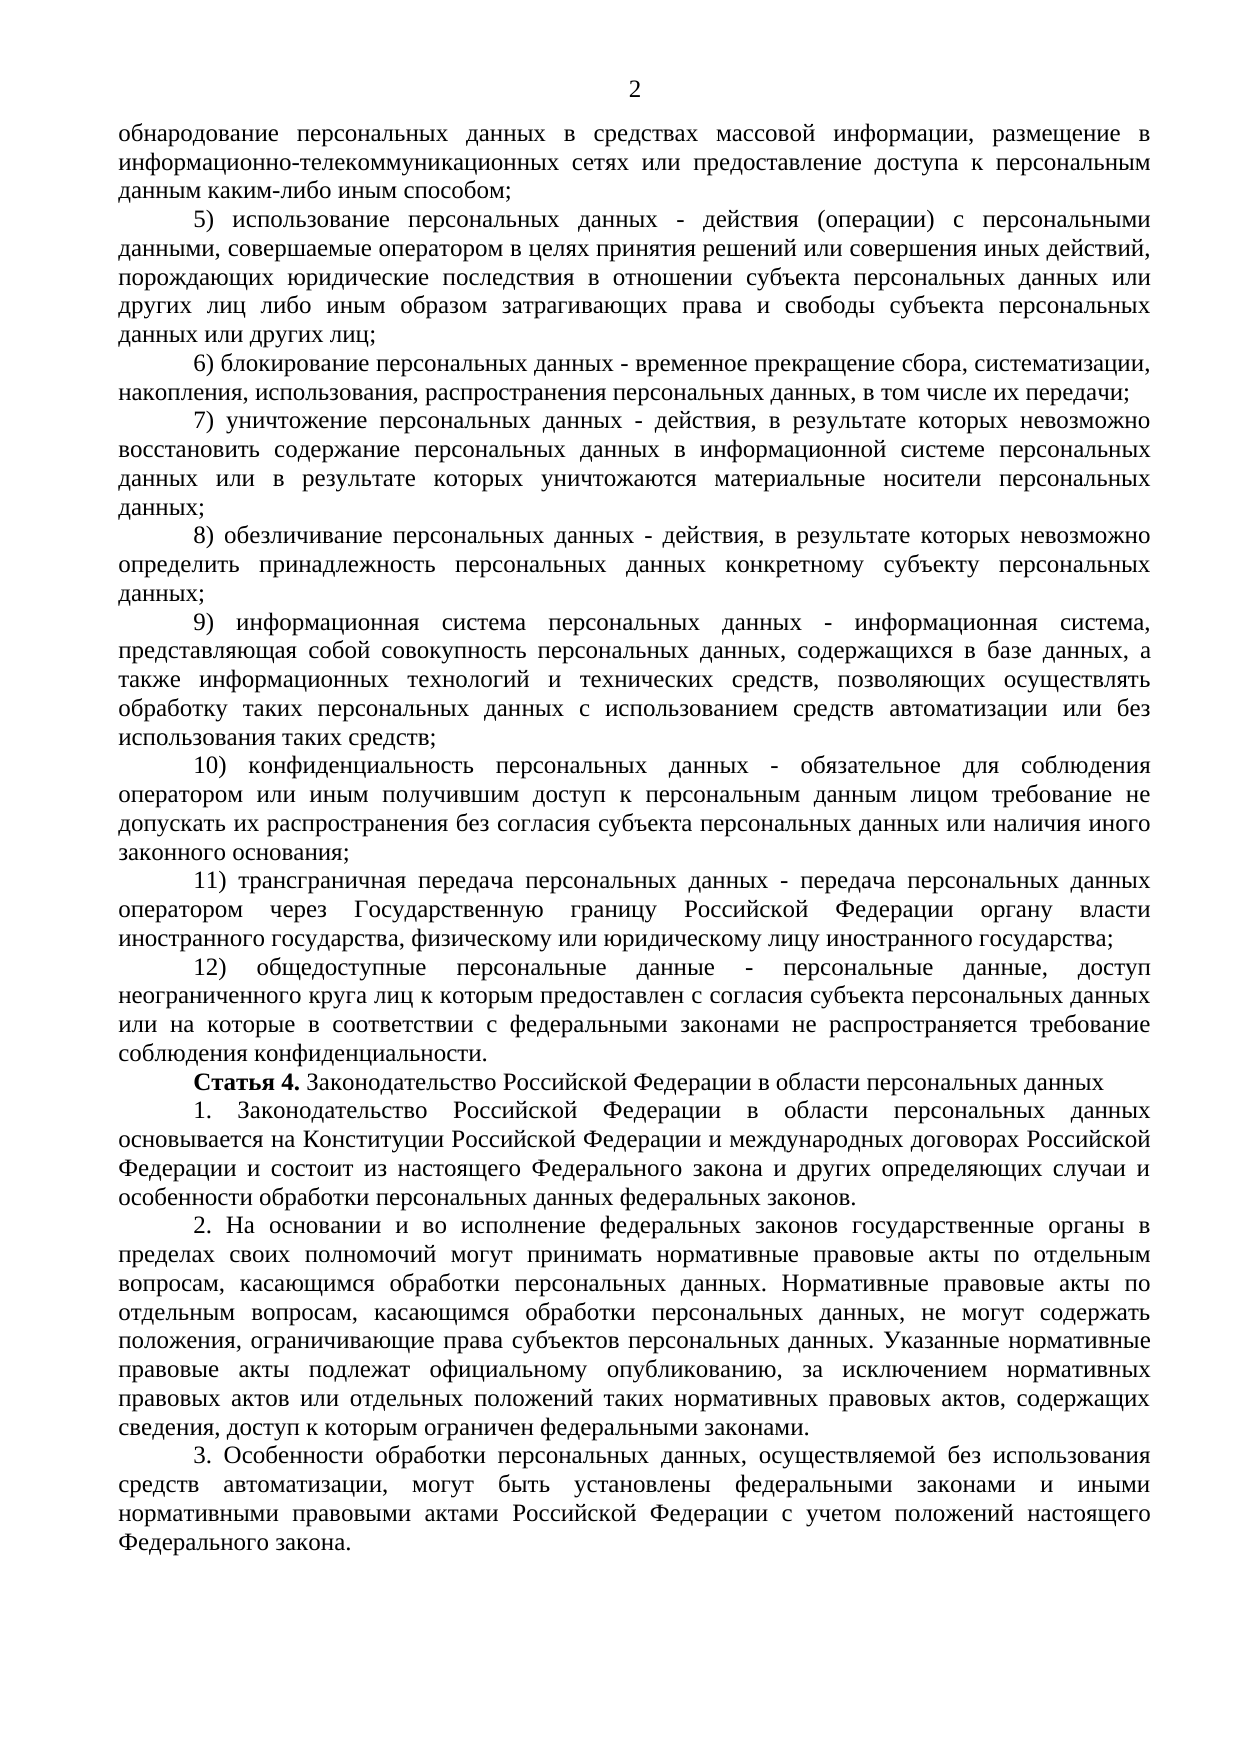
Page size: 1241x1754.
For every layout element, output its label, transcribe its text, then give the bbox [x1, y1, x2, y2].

text 5) использование персональных данных - действия (операции) с персональными данными, совершаемые оператором в целях принятия решений или совершения иных действий, порождающих юридические последствия в отношении субъекта персональных данных или других лиц либо иным образом затрагивающих права и свободы субъекта персональных данных или других лиц; [118, 204, 1152, 348]
text 10) конфиденциальность персональных данных - обязательное для соблюдения оператором или иным получившим доступ к персональным данным лицом требование не допускать их распространения без согласия субъекта персональных данных или наличия иного законного основания; [118, 751, 1152, 866]
text 2. На основании и во исполнение федеральных законов государственные органы в пределах своих полномочий могут принимать нормативные правовые акты по отдельным вопросам, касающимся обработки персональных данных. Нормативные правовые акты по отдельным вопросам, касающимся обработки персональных данных, не могут содержать положения, ограничивающие права субъектов персональных данных. Указанные нормативные правовые акты подлежат официальному опубликованию, за исключением нормативных правовых актов или отдельных положений таких нормативных правовых актов, содержащих сведения, доступ к которым ограничен федеральными законами. [118, 1211, 1152, 1441]
text 3. Особенности обработки персональных данных, осуществляемой без использования средств автоматизации, могут быть установлены федеральными законами и иными нормативными правовыми актами Российской Федерации с учетом положений настоящего Федерального закона. [118, 1441, 1152, 1556]
text 7) уничтожение персональных данных - действия, в результате которых невозможно восстановить содержание персональных данных в информационной системе персональных данных или в результате которых уничтожаются материальные носители персональных данных; [118, 406, 1152, 521]
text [118, 118, 1152, 204]
text 8) обезличивание персональных данных - действия, в результате которых невозможно определить принадлежность персональных данных конкретному субъекту персональных данных; [118, 521, 1152, 607]
text 9) информационная система персональных данных - информационная система, представляющая собой совокупность персональных данных, содержащихся в базе данных, а также информационных технологий и технических средств, позволяющих осуществлять обработку таких персональных данных с использованием средств автоматизации или без использования таких средств; [118, 607, 1152, 751]
text 6) блокирование персональных данных - временное прекращение сбора, систематизации, накопления, использования, распространения персональных данных, в том числе их передачи; [118, 348, 1152, 406]
text Статья 4. Законодательство Российской Федерации в области персональных данных [118, 1067, 1152, 1096]
text 12) общедоступные персональные данные - персональные данные, доступ неограниченного круга лиц к которым предоставлен с согласия субъекта персональных данных или на которые в соответствии с федеральными законами не распространяется требование соблюдения конфиденциальности. [118, 952, 1152, 1067]
text 1. Законодательство Российской Федерации в области персональных данных основывается на Конституции Российской Федерации и международных договорах Российской Федерации и состоит из настоящего Федерального закона и других определяющих случаи и особенности обработки персональных данных федеральных законов. [118, 1096, 1152, 1211]
text 11) трансграничная передача персональных данных - передача персональных данных оператором через Государственную границу Российской Федерации органу власти иностранного государства, физическому или юридическому лицу иностранного государства; [118, 866, 1152, 952]
